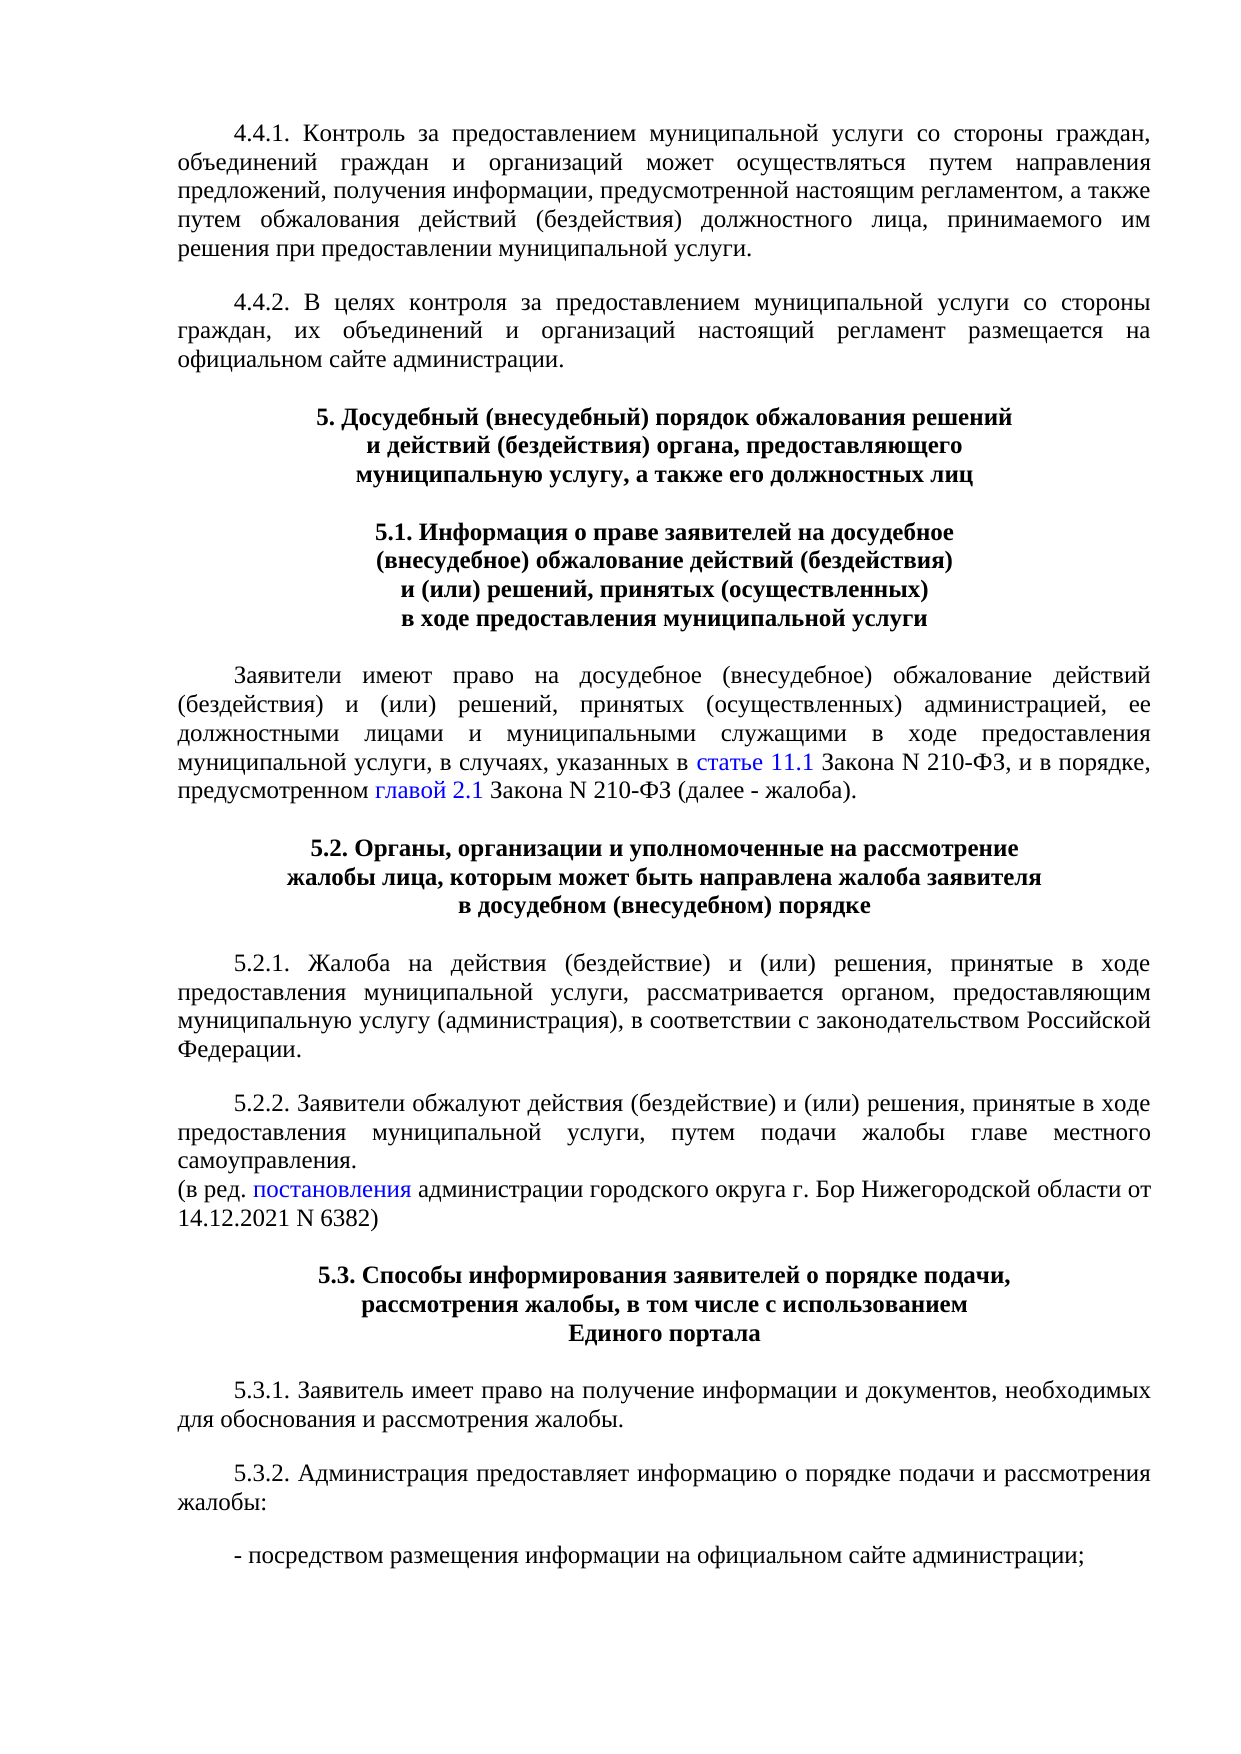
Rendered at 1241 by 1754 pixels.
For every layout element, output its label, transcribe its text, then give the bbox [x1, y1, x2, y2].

title (внесудебное) обжалование действий (бездействия) [177, 546, 1152, 574]
title 5. Досудебный (внесудебный) порядок обжалования решений [177, 402, 1152, 431]
title и действий (бездействия) органа, предоставляющего [177, 431, 1152, 459]
title 5.3. Способы информирования заявителей о порядке подачи, [177, 1261, 1152, 1289]
text 5.2.1. Жалоба на действия (бездействие) и (или) решения, принятые в ходе предоставления муниципальной услуги, рассматривается органом, предоставляющим муниципальную услугу (администрация), в соответствии с законодательством Российской Федерации. [177, 948, 1152, 1063]
text (в ред. постановления администрации городского округа г. Бор Нижегородской области от 14.12.2021 N 6382) [177, 1174, 1152, 1232]
title и (или) решений, принятых (осуществленных) [177, 574, 1152, 603]
text Заявители имеют право на досудебное (внесудебное) обжалование действий (бездействия) и (или) решений, принятых (осуществленных) администрацией, ее должностными лицами и муниципальными служащими в ходе предоставления муниципальной услуги, в случаях, указанных в статье 11.1 Закона N 210-ФЗ, и в порядке, предусмотренном главой 2.1 Закона N 210-ФЗ (далее - жалоба). [177, 661, 1152, 804]
text 4.4.1. Контроль за предоставлением муниципальной услуги со стороны граждан, объединений граждан и организаций может осуществляться путем направления предложений, получения информации, предусмотренной настоящим регламентом, а также путем обжалования действий (бездействия) должностного лица, принимаемого им решения при предоставлении муниципальной услуги. [177, 118, 1152, 262]
text - посредством размещения информации на официальном сайте администрации; [177, 1541, 1152, 1569]
title в досудебном (внесудебном) порядке [177, 891, 1152, 919]
title Единого портала [177, 1318, 1152, 1347]
title рассмотрения жалобы, в том числе с использованием [177, 1289, 1152, 1318]
text 4.4.2. В целях контроля за предоставлением муниципальной услуги со стороны граждан, их объединений и организаций настоящий регламент размещается на официальном сайте администрации. [177, 287, 1152, 373]
title жалобы лица, которым может быть направлена жалоба заявителя [177, 862, 1152, 891]
title 5.2. Органы, организации и уполномоченные на рассмотрение [177, 833, 1152, 862]
text 5.3.1. Заявитель имеет право на получение информации и документов, необходимых для обоснования и рассмотрения жалобы. [177, 1376, 1152, 1433]
title в ходе предоставления муниципальной услуги [177, 603, 1152, 632]
title муниципальную услугу, а также его должностных лиц [177, 459, 1152, 488]
text 5.2.2. Заявители обжалуют действия (бездействие) и (или) решения, принятые в ходе предоставления муниципальной услуги, путем подачи жалобы главе местного самоуправления. [177, 1088, 1152, 1174]
title 5.1. Информация о праве заявителей на досудебное [177, 517, 1152, 546]
text 5.3.2. Администрация предоставляет информацию о порядке подачи и рассмотрения жалобы: [177, 1458, 1152, 1516]
